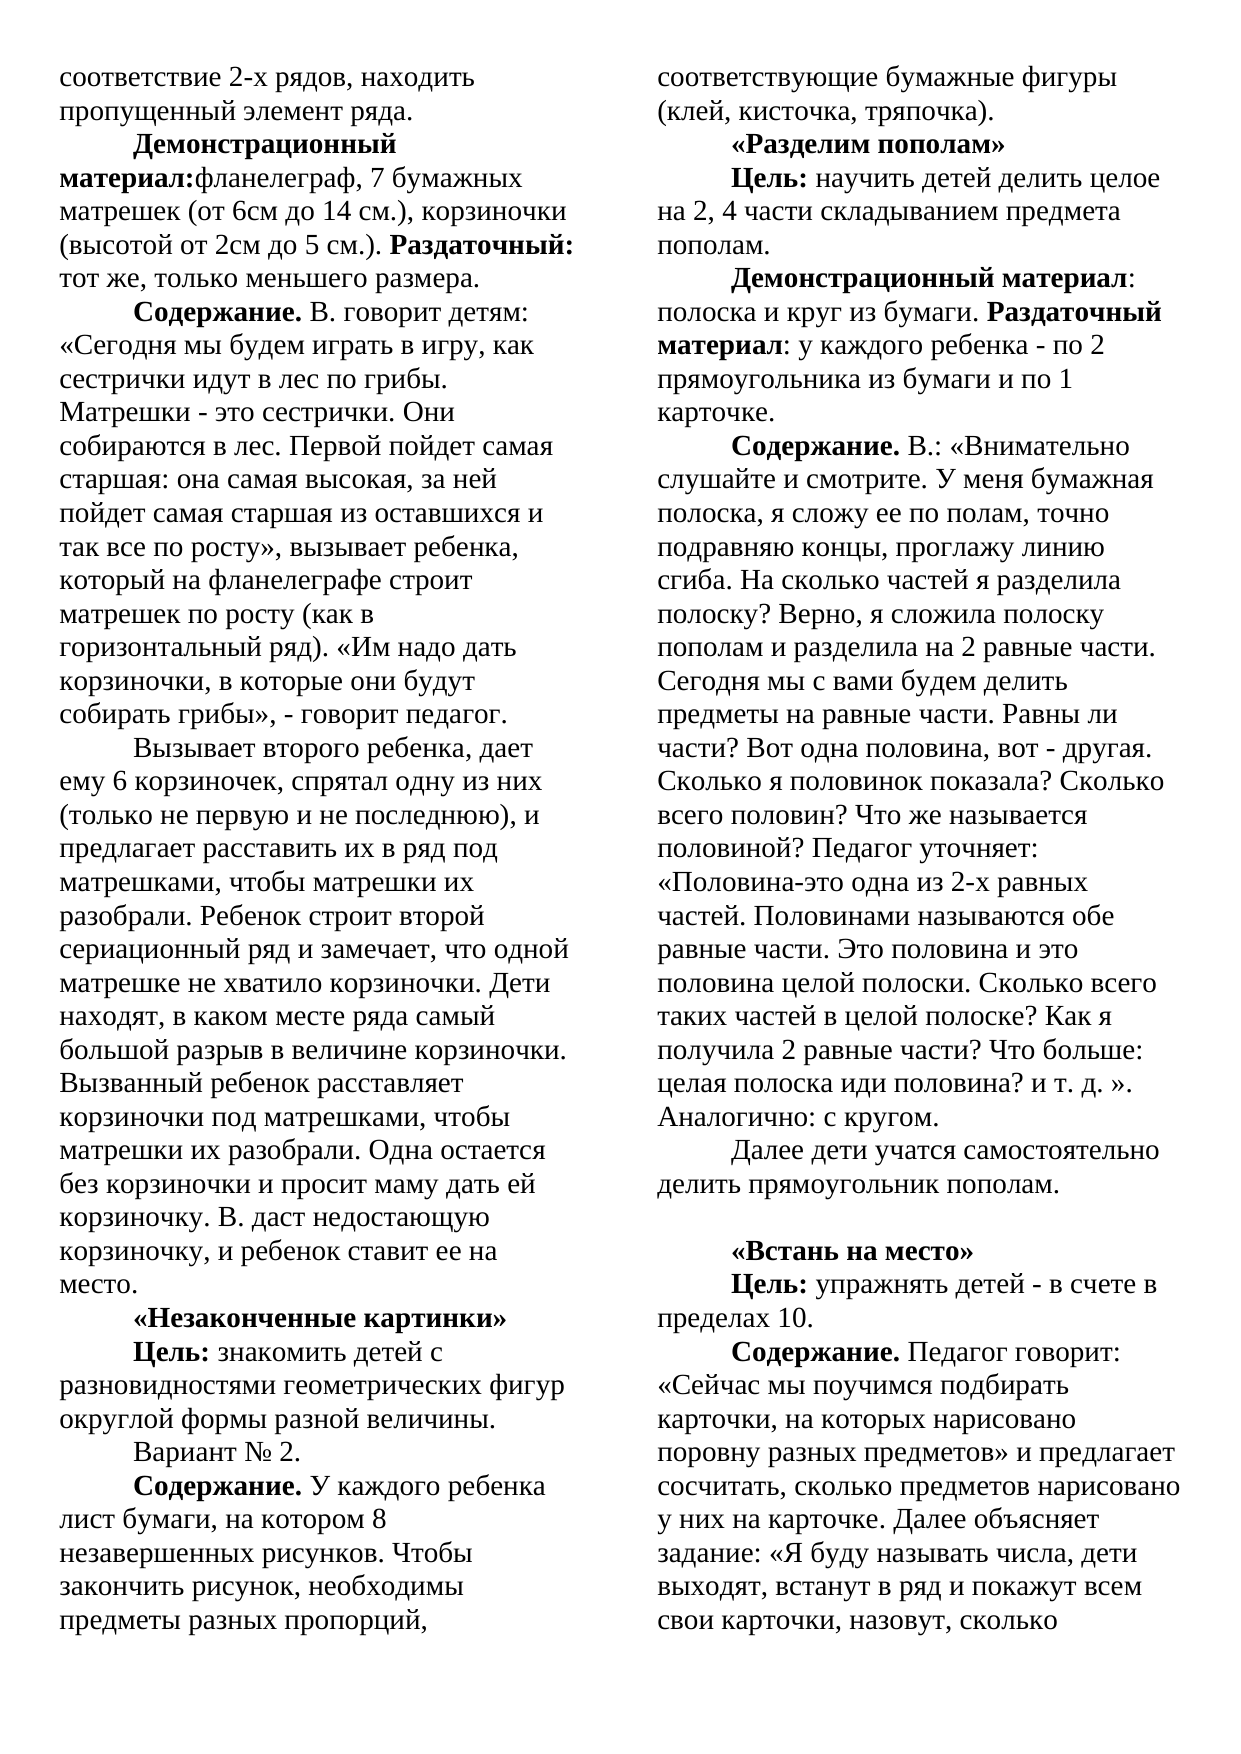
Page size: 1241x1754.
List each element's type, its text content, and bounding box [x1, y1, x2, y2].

text Содержание. У каждого ребенка лист бумаги, на котором 8 незавершенных рисунков. Чтобы закончить рисунок, необходимы предметы разных пропорций, соответствующие бумажные фигуры (клей, кисточка, тряпочка). [59, 1468, 583, 1636]
text Далее дети учатся самостоятельно делить прямоугольник пополам. [657, 1132, 1181, 1199]
text Цель: знакомить детей с разновидностями геометрических фигур округлой формы разной величины. [59, 1334, 583, 1434]
text «Встань на место» [657, 1233, 1181, 1267]
text Цель: упражнять детей - в счете в пределах 10. [657, 1267, 1181, 1334]
text Демонстрационный материал: полоска и круг из бумаги. Раздаточный материал: у каждого ребенка - по 2 прямоугольника из бумаги и по 1 карточке. [657, 260, 1181, 428]
text Содержание. У каждого ребенка лист бумаги, на котором 8 незавершенных рисунков. Чтобы закончить рисунок, необходимы предметы разных пропорций, соответствующие бумажные фигуры (клей, кисточка, тряпочка). [657, 59, 1181, 126]
text Демонстрационный материал:фланелеграф, 7 бумажных матрешек (от 6см до 14 см.), корзиночки (высотой от 2см до 5 см.). Раздаточный: тот же, только меньшего размера. [59, 126, 583, 294]
text Цель: научить детей делить целое на 2, 4 части складыванием предмета пополам. [657, 160, 1181, 260]
text Содержание. В. говорит детям: «Сегодня мы будем играть в игру, как сестрички идут в лес по грибы. Матрешки - это сестрички. Они собираются в лес. Первой пойдет самая старшая: она самая высокая, за ней пойдет самая старшая из оставшихся и так все по росту», вызывает ребенка, который на фланелеграфе строит матрешек по росту (как в горизонтальный ряд). «Им надо дать корзиночки, в которые они будут собирать грибы», - говорит педагог. [59, 294, 583, 730]
text Вариант № 2. [59, 1434, 583, 1468]
text «Разделим пополам» [657, 126, 1181, 160]
text «Незаконченные картинки» [59, 1300, 583, 1334]
text Цель: закрепить умение строить ряд по величине, устанавливать соответствие 2-х рядов, находить пропущенный элемент ряда. [59, 59, 583, 126]
text Содержание. В.: «Внимательно слушайте и смотрите. У меня бумажная полоска, я сложу ее по полам, точно подравняю концы, проглажу линию сгиба. На сколько частей я разделила полоску? Верно, я сложила полоску пополам и разделила на 2 равные части. Сегодня мы с вами будем делить предметы на равные части. Равны ли части? Вот одна половина, вот - другая. Сколько я половинок показала? Сколько всего половин? Что же называется половиной? Педагог уточняет: «Половина-это одна из 2-х равных частей. Половинами называются обе равные части. Это половина и это половина целой полоски. Сколько всего таких частей в целой полоске? Как я получила 2 равные части? Что больше: целая полоска иди половина? и т. д. ». Аналогично: с кругом. [657, 428, 1181, 1132]
text Вызывает второго ребенка, дает ему 6 корзиночек, спрятал одну из них (только не первую и не последнюю), и предлагает расставить их в ряд под матрешками, чтобы матрешки их разобрали. Ребенок строит второй сериационный ряд и замечает, что одной матрешке не хватило корзиночки. Дети находят, в каком месте ряда самый большой разрыв в величине корзиночки. Вызванный ребенок расставляет корзиночки под матрешками, чтобы матрешки их разобрали. Одна остается без корзиночки и просит маму дать ей корзиночку. В. даст недостающую корзиночку, и ребенок ставит ее на место. [59, 730, 583, 1300]
